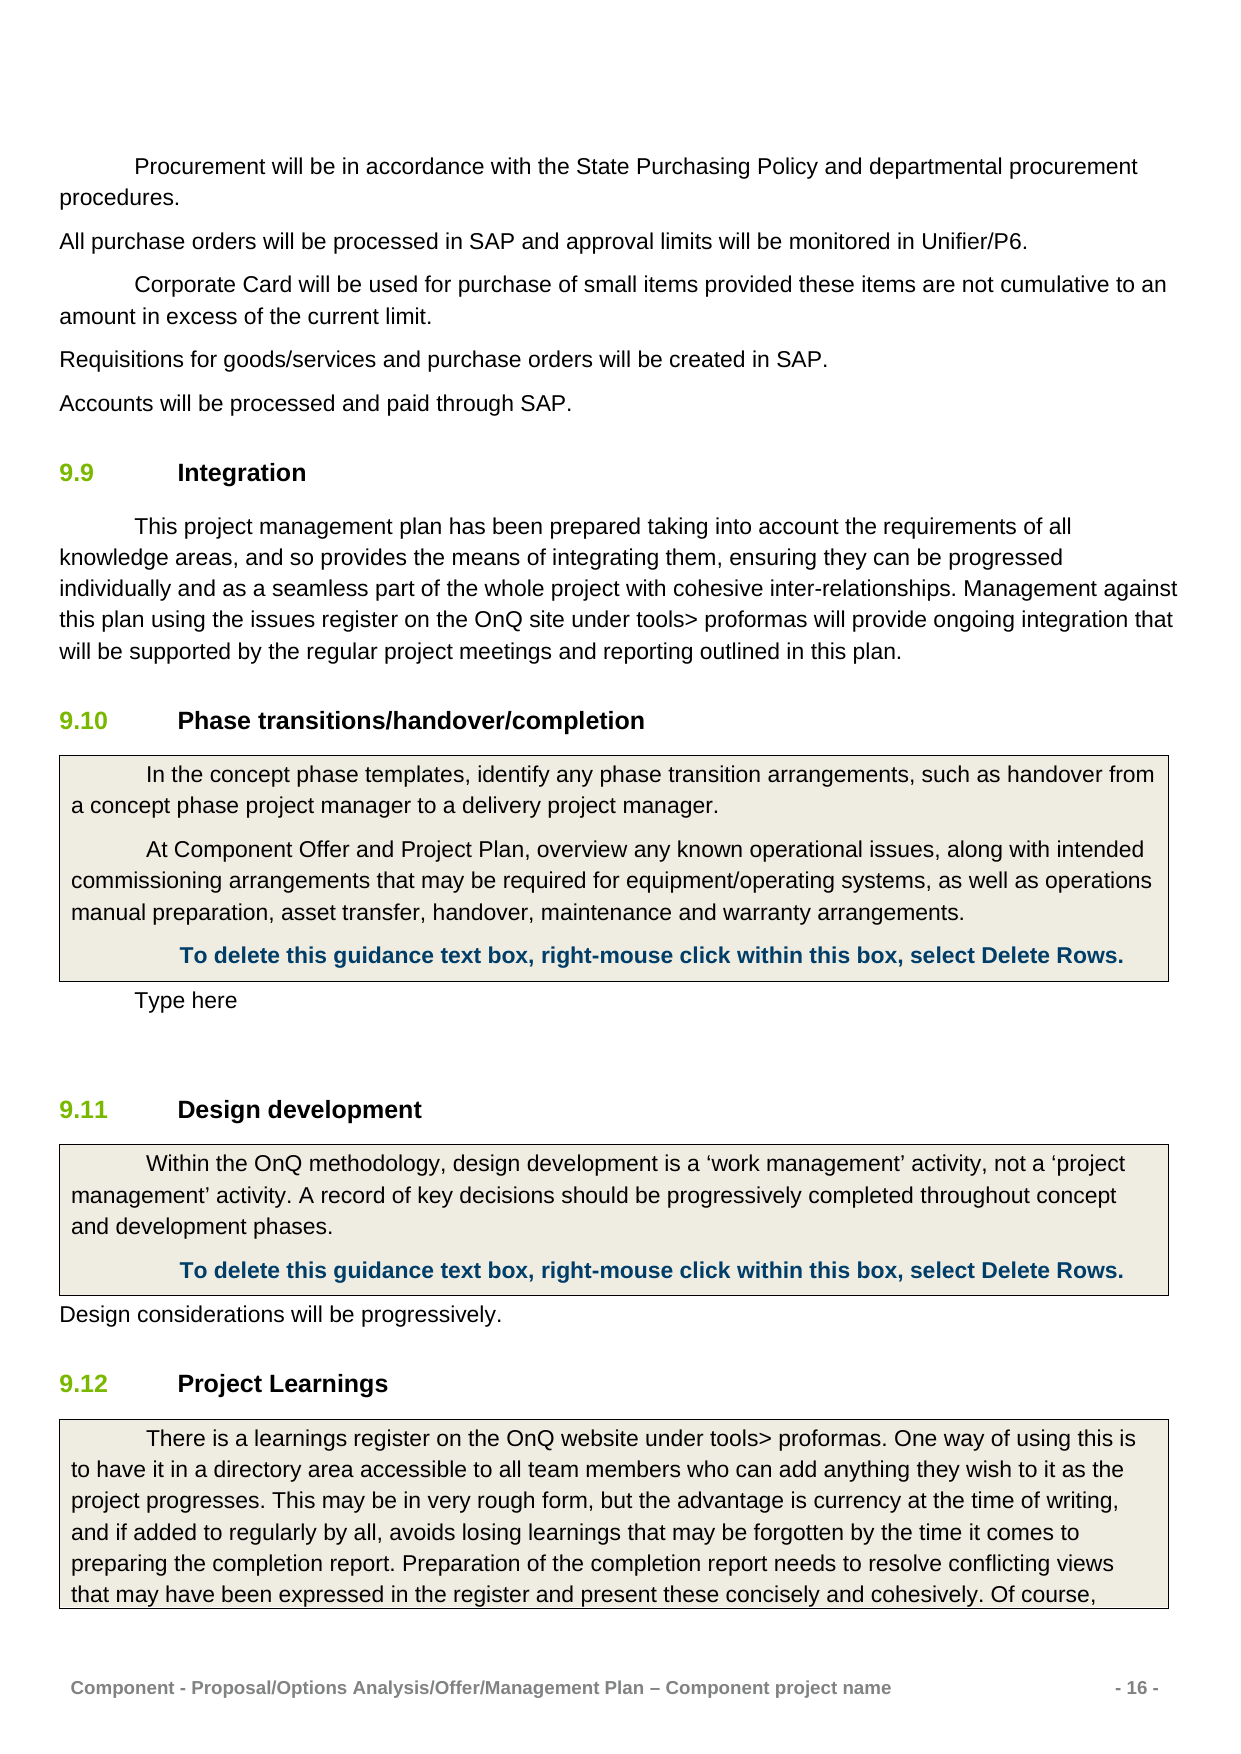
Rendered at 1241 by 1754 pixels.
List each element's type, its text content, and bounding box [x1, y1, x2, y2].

table_header In the concept phase templates, identify any phase transition arrangements, such as handover from a concept phase project manager to a delivery project manager. At Component Offer and Project Plan, overview any known operational issues, along with intended commissioning arrangements that may be required for equipment/operating systems, as well as operations manual preparation, asset transfer, handover, maintenance and warranty arrangements. To delete this guidance text box, right-mouse click within this box, select Delete Rows. [60, 756, 1168, 981]
text Procurement will be in accordance with the State Purchasing Policy and departmental procurement procedures. [59, 148, 1181, 210]
text Type here [59, 982, 1181, 1013]
list Accounts will be processed and paid through SAP. [59, 385, 1181, 416]
text This project management plan has been prepared taking into account the requirements of all knowledge areas, and so provides the means of integrating them, ensuring they can be progressed individually and as a seamless part of the whole project with cohesive inter-relationships. Management against this plan using the issues register on the OnQ site under tools> proformas will provide ongoing integration that will be supported by the regular project meetings and reporting outlined in this plan. [59, 508, 1181, 664]
list Design considerations will be progressively. [59, 1296, 1181, 1328]
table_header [60, 1420, 1168, 1607]
table_header Within the OnQ methodology, design development is a ‘work management’ activity, not a ‘project management’ activity. A record of key decisions should be progressively completed throughout concept and development phases. To delete this guidance text box, right-mouse click within this box, select Delete Rows. [60, 1145, 1168, 1295]
subtitle Design development [59, 1095, 1181, 1123]
text Corporate Card will be used for purchase of small items provided these items are not cumulative to an amount in excess of the current limit. [59, 266, 1181, 329]
list All purchase orders will be processed in SAP and approval limits will be monitored in Unifier/P6. [59, 223, 1181, 254]
subtitle Integration [59, 458, 1181, 487]
list Requisitions for goods/services and purchase orders will be created in SAP. [59, 341, 1181, 373]
subtitle Project Learnings [59, 1369, 1181, 1398]
subtitle Phase transitions/handover/completion [59, 706, 1181, 734]
